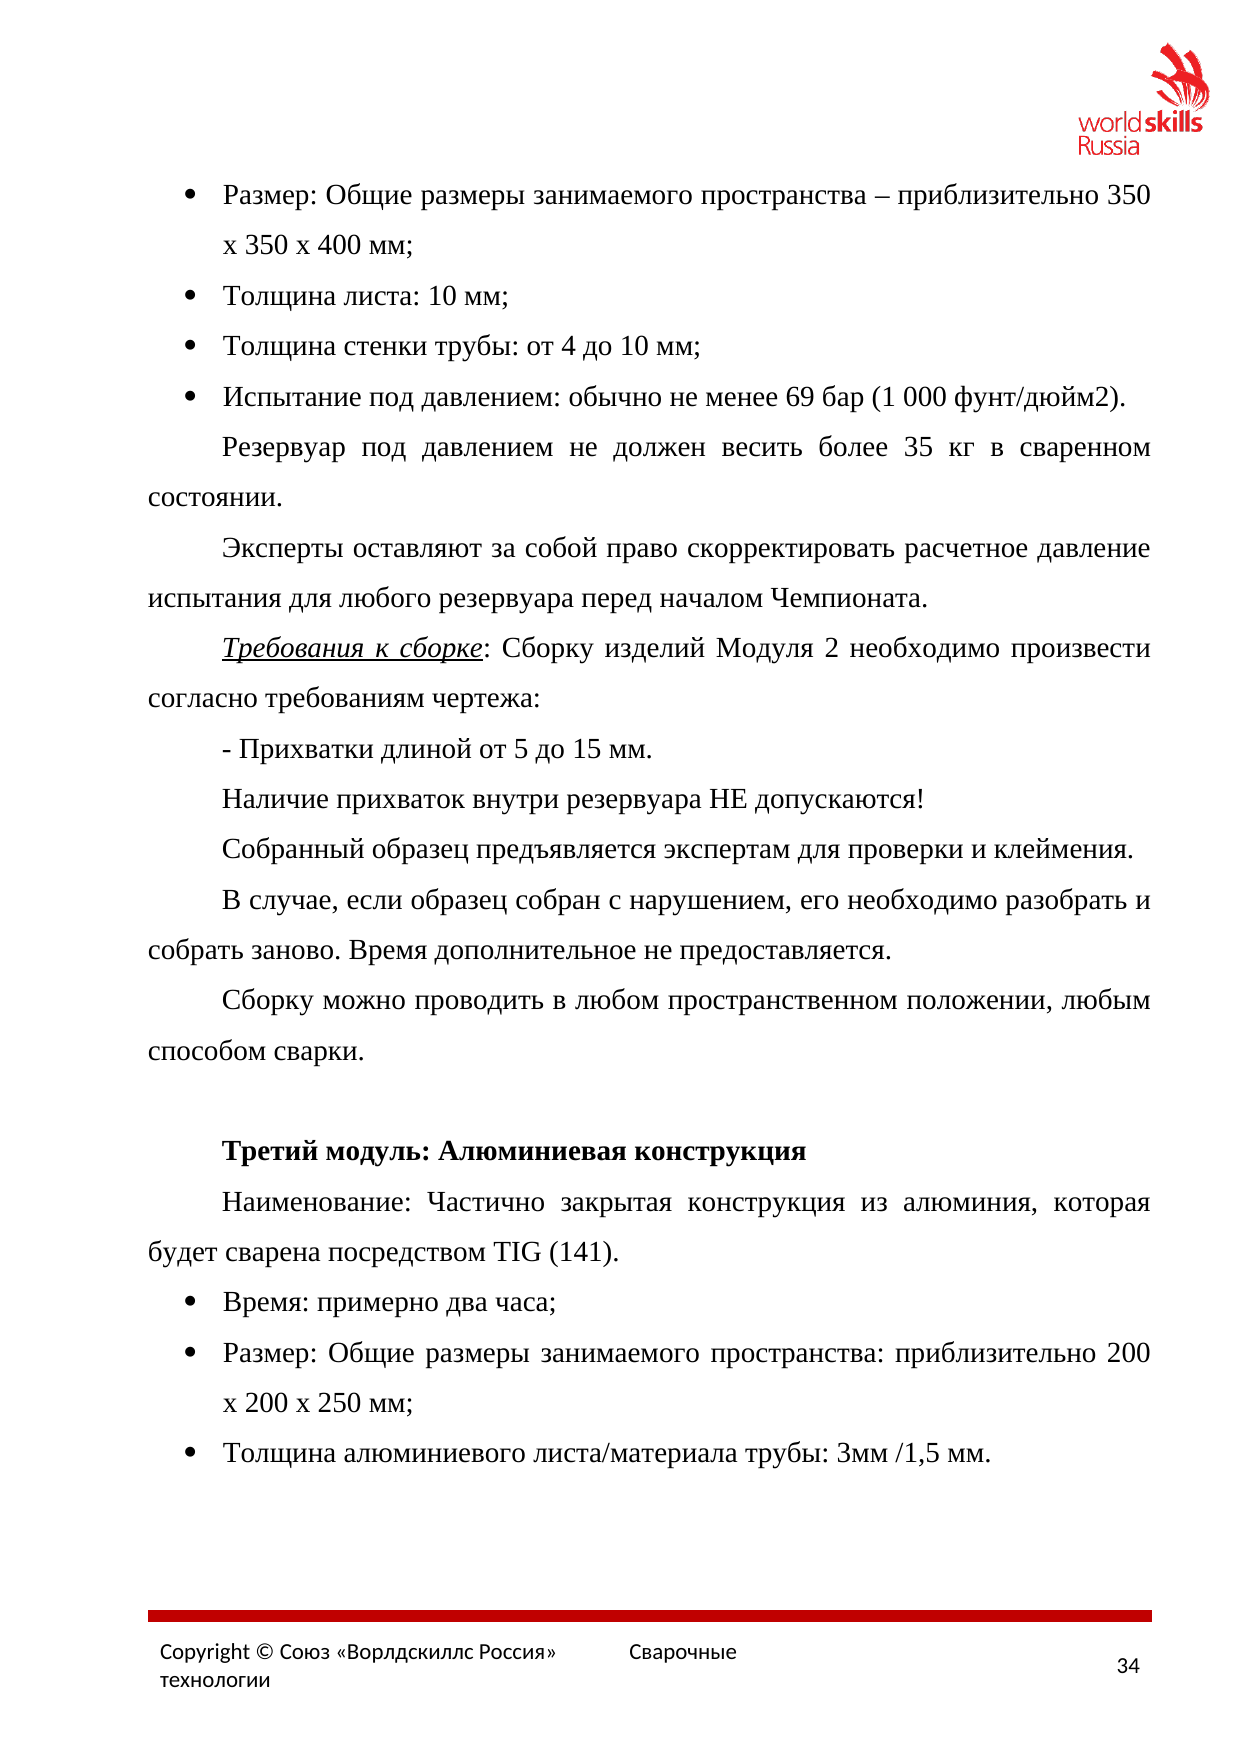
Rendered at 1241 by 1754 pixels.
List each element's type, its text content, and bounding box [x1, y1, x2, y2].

list Толщина алюминиевого листа/материала трубы: 3мм /1,5 мм. [185, 1436, 1152, 1469]
list Толщина листа: 10 мм; [185, 278, 1152, 311]
text - Прихватки длиной от 5 до 15 мм. [148, 731, 1152, 764]
text Наименование: Частично закрытая конструкция из алюминия, которая будет сварена посредством TIG (141). [148, 1184, 1152, 1268]
list Время: примерно два часа; [185, 1284, 1152, 1318]
text Требования к сборке: Сборку изделий Модуля 2 необходимо произвести согласно требованиям чертежа: [148, 630, 1152, 714]
text В случае, если образец собран с нарушением, его необходимо разобрать и собрать заново. Время дополнительное не предоставляется. [148, 882, 1152, 966]
text Сборку можно проводить в любом пространственном положении, любым способом сварки. [148, 982, 1152, 1066]
text Собранный образец предъявляется экспертам для проверки и клеймения. [148, 832, 1152, 865]
text Резервуар под давлением не должен весить более 35 кг в сваренном состоянии. [148, 429, 1152, 513]
text Наличие прихваток внутри резервуара НЕ допускаются! [148, 781, 1152, 815]
text Третий модуль: Алюминиевая конструкция [148, 1133, 1152, 1167]
list Толщина стенки трубы: от 4 до 10 мм; [185, 328, 1152, 362]
list Испытание под давлением: обычно не менее 69 бар (1 000 фунт/дюйм2). [185, 379, 1152, 412]
picture [1078, 42, 1235, 155]
list Размер: Общие размеры занимаемого пространства – приблизительно 350 х 350 х 400 мм; [185, 177, 1152, 261]
list Размер: Общие размеры занимаемого пространства: приблизительно 200 х 200 х 250 мм; [185, 1335, 1152, 1419]
text Эксперты оставляют за собой право скорректировать расчетное давление испытания для любого резервуара перед началом Чемпионата. [148, 530, 1152, 613]
